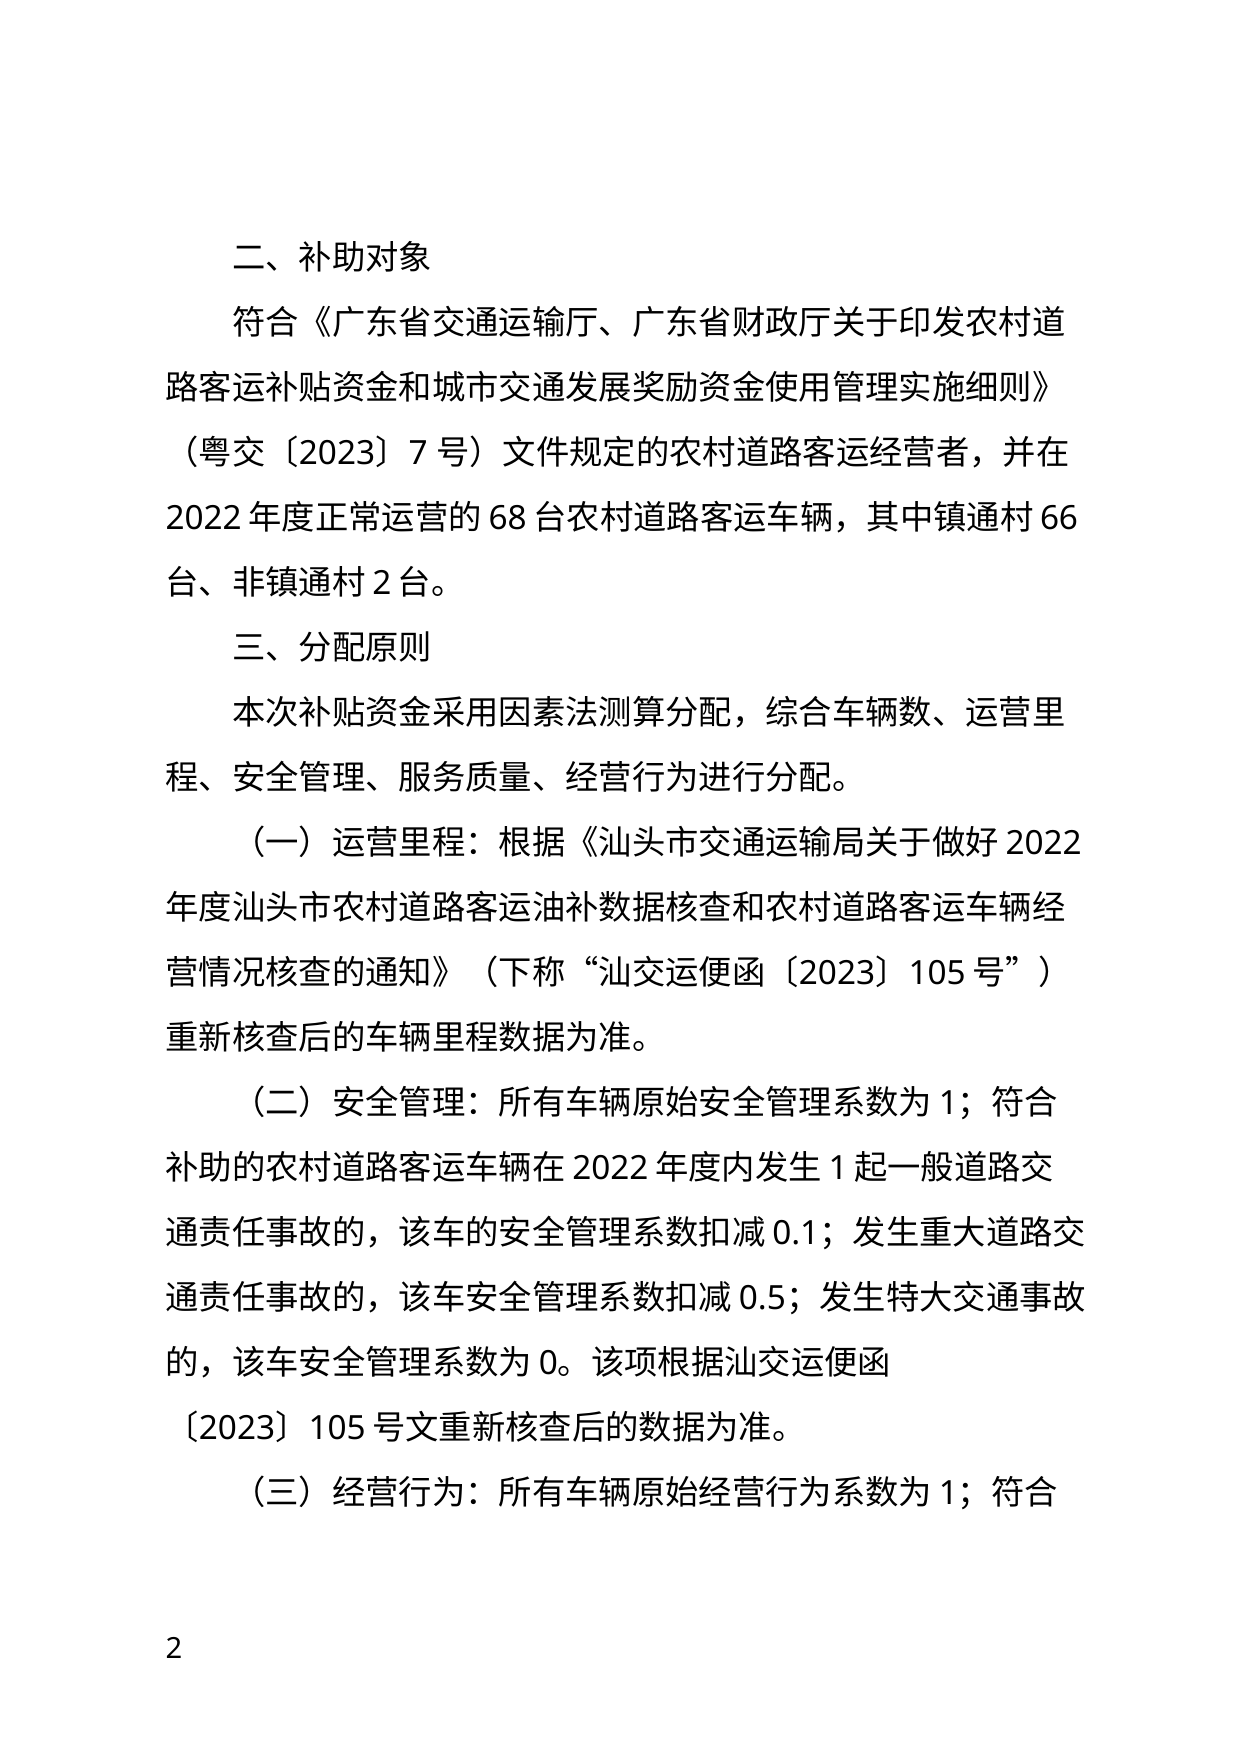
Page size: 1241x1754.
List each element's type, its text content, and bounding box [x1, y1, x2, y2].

list （一）运营里程：根据《汕头市交通运输局关于做好2022年度汕头市农村道路客运油补数据核查和农村道路客运车辆经营情况核查的通知》（下称“汕交运便函〔2023〕105号”）重新核查后的车辆里程数据为准。 [165, 807, 1087, 1067]
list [165, 1457, 1087, 1522]
list 三、分配原则 [165, 612, 1087, 677]
list 本次补贴资金采用因素法测算分配，综合车辆数、运营里程、安全管理、服务质量、经营行为进行分配。 [165, 677, 1087, 807]
text 二、补助对象 [165, 222, 1087, 287]
text 符合《广东省交通运输厅、广东省财政厅关于印发农村道路客运补贴资金和城市交通发展奖励资金使用管理实施细则》（粤交〔2023〕7 号）文件规定的农村道路客运经营者，并在2022年度正常运营的68台农村道路客运车辆，其中镇通村66台、非镇通村2台。 [165, 287, 1087, 612]
list （二）安全管理：所有车辆原始安全管理系数为1；符合补助的农村道路客运车辆在2022年度内发生1起一般道路交通责任事故的，该车的安全管理系数扣减0.1；发生重大道路交通责任事故的，该车安全管理系数扣减0.5；发生特大交通事故的，该车安全管理系数为0。该项根据汕交运便函〔2023〕105号文重新核查后的数据为准。 [165, 1067, 1087, 1457]
